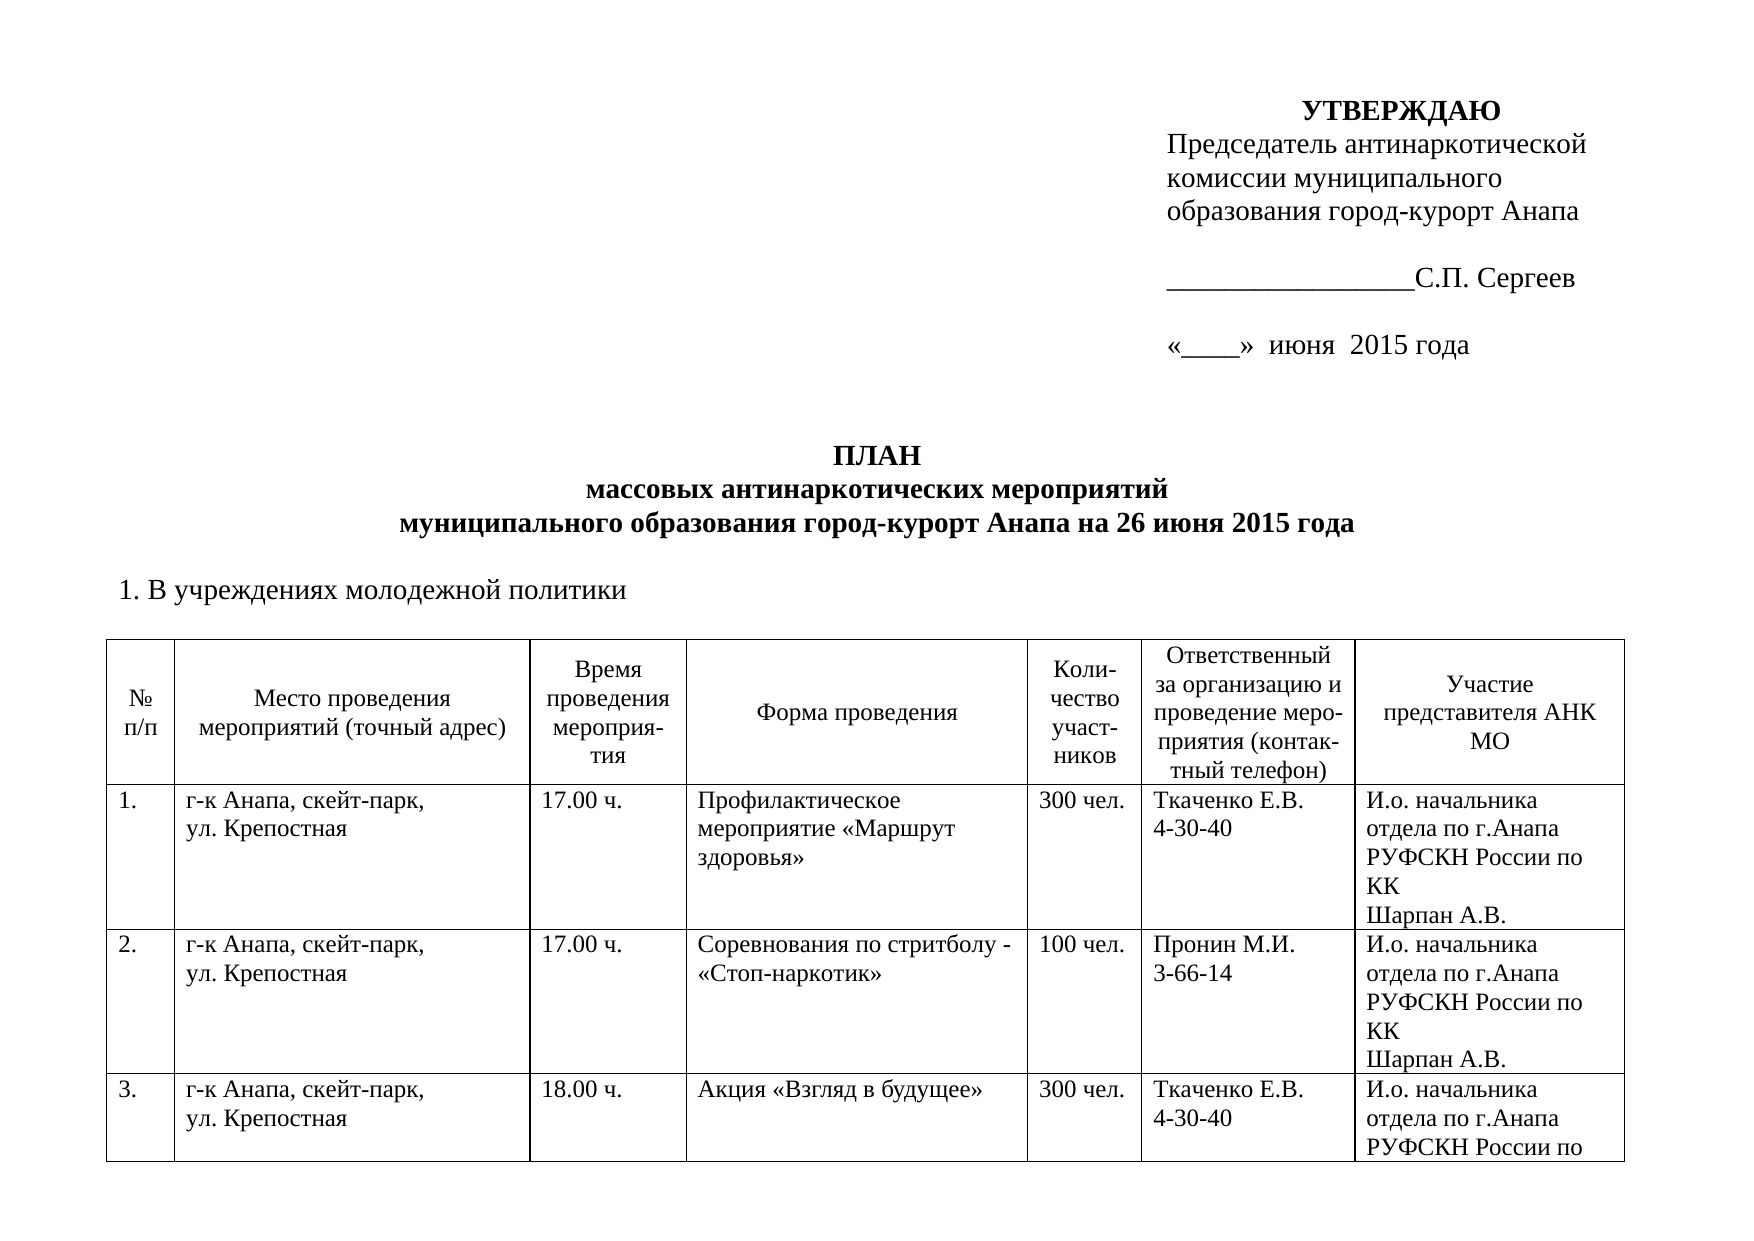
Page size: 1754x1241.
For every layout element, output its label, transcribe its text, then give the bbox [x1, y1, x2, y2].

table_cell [687, 1074, 1027, 1161]
text 1. В учреждениях молодежной политики [118, 572, 1636, 605]
table_cell 17.00 ч. [531, 785, 686, 928]
table_header Участие представителя АНК МО [1356, 640, 1624, 784]
table_cell г-к Анапа, скейт-парк, ул. Крепостная [175, 930, 529, 1073]
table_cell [175, 1074, 529, 1161]
table_cell И.о. начальника отдела по г.Анапа РУФСКН России по КК Шарпан А.В. [1356, 930, 1624, 1073]
table_header Место проведения мероприятий (точный адрес) [175, 640, 529, 784]
table_header Время проведения мероприя-тия [531, 640, 686, 784]
table_cell 300 чел. [1028, 1074, 1141, 1161]
text образования город-курорт Анапа [118, 193, 1636, 227]
table_cell 3. [107, 1074, 174, 1161]
table_header № п/п [107, 640, 174, 784]
text ПЛАН [118, 438, 1636, 471]
table_cell Пронин М.И. 3-66-14 [1142, 930, 1354, 1073]
table_cell 17.00 ч. [531, 930, 686, 1073]
table_header Форма проведения [687, 640, 1027, 784]
table_cell 1. [107, 785, 174, 928]
table_header Ответственный за организацию и проведение меро-приятия (контак-тный телефон) [1142, 640, 1354, 784]
table_cell 18.00 ч. [531, 1074, 686, 1161]
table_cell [1142, 1074, 1354, 1161]
table_cell Профилактическое мероприятие «Маршрут здоровья» [687, 785, 1027, 928]
text Председатель антинаркотической [118, 126, 1636, 160]
text комиссии муниципального [118, 160, 1636, 193]
table_cell 300 чел. [1028, 785, 1141, 928]
table_cell г-к Анапа, скейт-парк, ул. Крепостная [175, 785, 529, 928]
text _________________С.П. Сергеев [118, 260, 1636, 294]
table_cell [1356, 1074, 1624, 1161]
text муниципального образования город-курорт Анапа на 26 июня 2015 года [118, 505, 1636, 538]
table_cell И.о. начальника отдела по г.Анапа РУФСКН России по КК Шарпан А.В. [1356, 785, 1624, 928]
text УТВЕРЖДАЮ [118, 93, 1636, 126]
text массовых антинаркотических мероприятий [118, 471, 1636, 505]
table_cell 100 чел. [1028, 930, 1141, 1073]
text «____» июня 2015 года [118, 327, 1636, 361]
table_header Коли-чество участ-ников [1028, 640, 1141, 784]
table_cell 2. [107, 930, 174, 1073]
table_cell Соревнования по стритболу - «Стоп-наркотик» [687, 930, 1027, 1073]
table_cell Ткаченко Е.В. 4-30-40 [1142, 785, 1354, 928]
